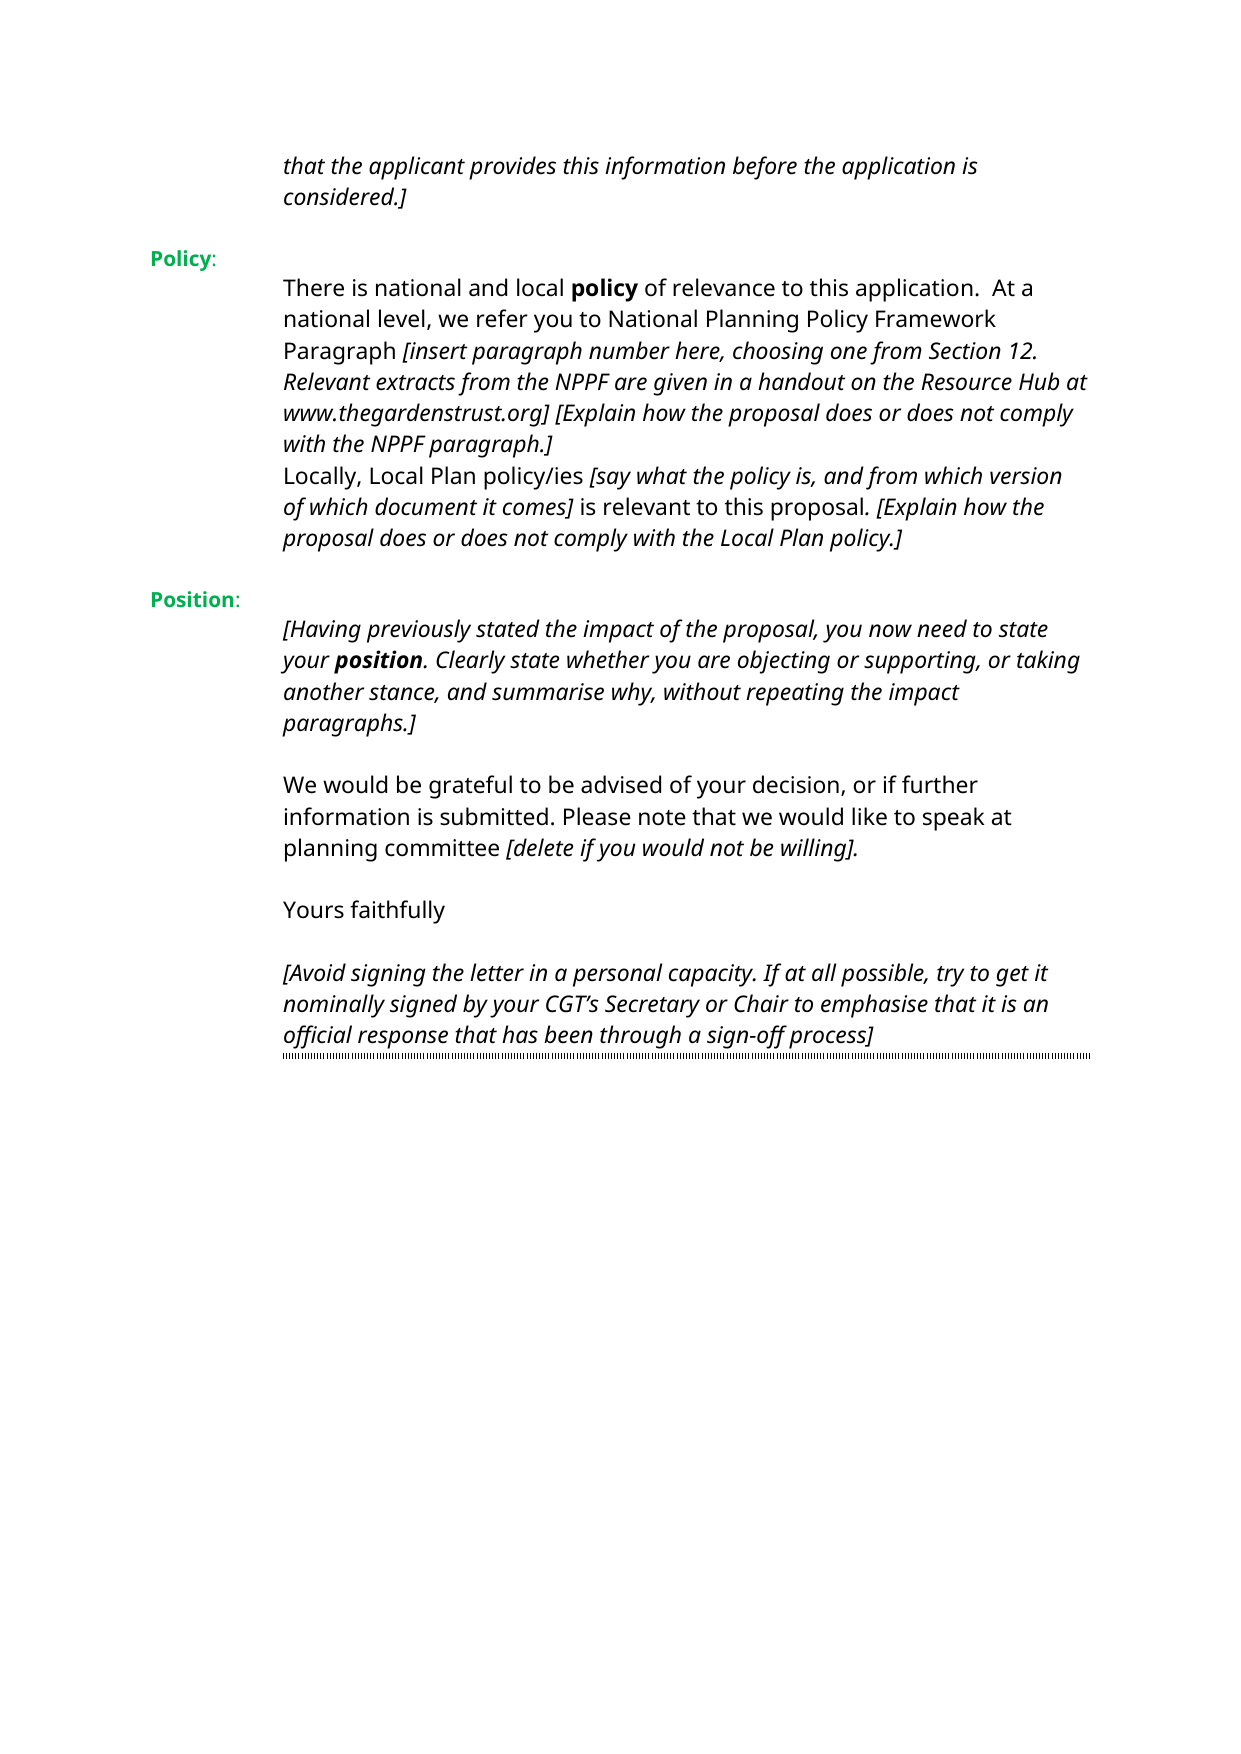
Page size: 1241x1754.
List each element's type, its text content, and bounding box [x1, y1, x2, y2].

text Locally, Local Plan policy/ies [say what the policy is, and from which version of which document it comes] is relevant to this proposal. [Explain how the proposal does or does not comply with the Local Plan policy.] [283, 460, 1090, 553]
text Position: [150, 585, 1090, 613]
text [Avoid signing the letter in a personal capacity. If at all possible, try to get it nominally signed by your CGT’s Secretary or Chair to emphasise that it is an official response that has been through a sign-off process] [283, 957, 1090, 1059]
text Yours faithfully [283, 894, 1090, 926]
text We would be grateful to be advised of your decision, or if further information is submitted. Please note that we would like to speak at planning committee [delete if you would not be willing]. [283, 769, 1090, 863]
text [283, 150, 1090, 212]
text There is national and local policy of relevance to this application. At a national level, we refer you to National Planning Policy Framework Paragraph [insert paragraph number here, choosing one from Section 12. Relevant extracts from the NPPF are given in a handout on the Resource Hub at www.thegardenstrust.org] [Explain how the proposal does or does not comply with the NPPF paragraph.] [283, 272, 1090, 460]
text [Having previously stated the impact of the proposal, you now need to state your position. Clearly state whether you are objecting or supporting, or taking another stance, and summarise why, without repeating the impact paragraphs.] [283, 613, 1090, 738]
text Policy: [150, 244, 1090, 272]
